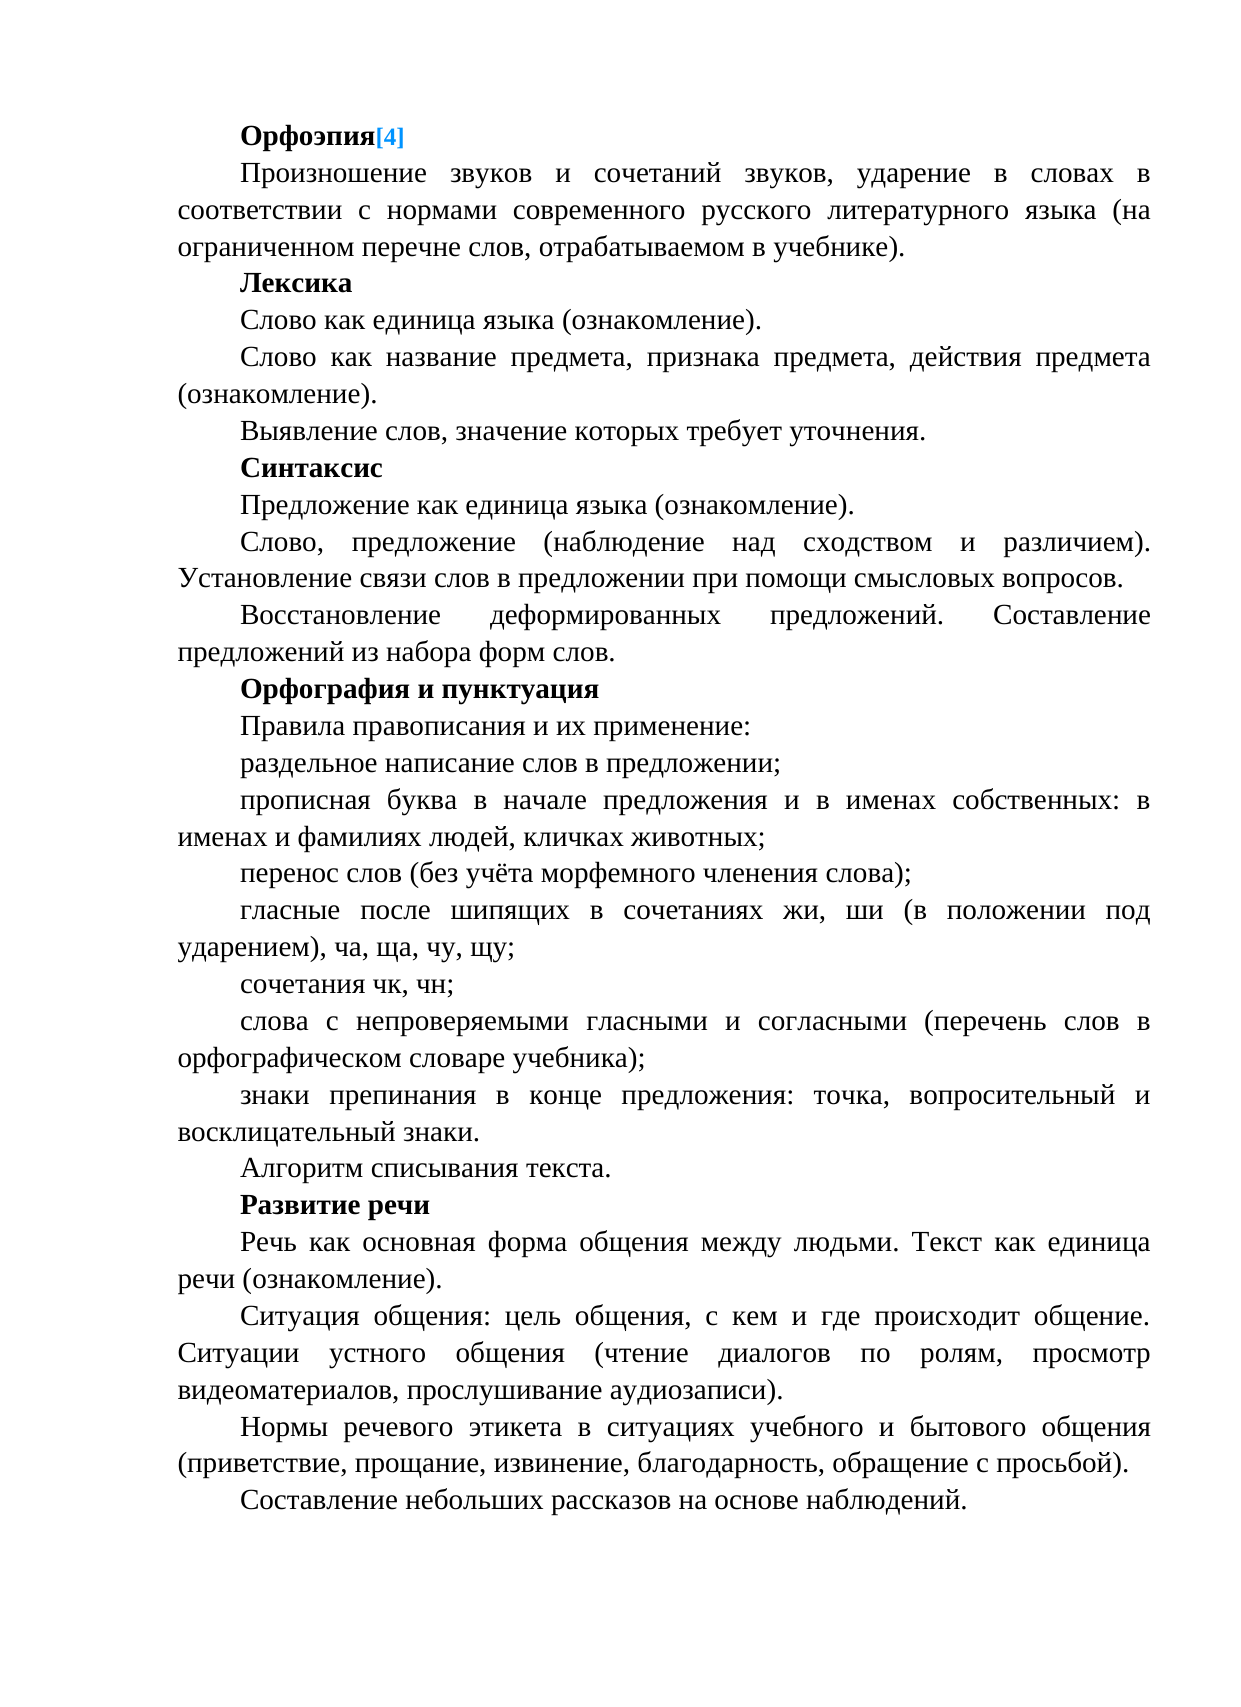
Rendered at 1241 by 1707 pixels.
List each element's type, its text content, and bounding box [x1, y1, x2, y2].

text прописная буква в начале предложения и в именах собственных: в именах и фамилиях людей, кличках животных; [177, 782, 1152, 852]
text Речь как основная форма общения между людьми. Текст как единица речи (ознакомление). [177, 1224, 1152, 1295]
text Лексика [177, 266, 1152, 299]
text гласные после шипящих в сочетаниях жи, ши (в положении под ударением), ча, ща, чу, щу; [177, 892, 1152, 963]
text раздельное написание слов в предложении; [177, 745, 1152, 778]
text Слово, предложение (наблюдение над сходством и различием). Установление связи слов в предложении при помощи смысловых вопросов. [177, 524, 1152, 594]
text Развитие речи [177, 1187, 1152, 1221]
text Орфография и пунктуация [177, 671, 1152, 705]
text знаки препинания в конце предложения: точка, вопросительный и восклицательный знаки. [177, 1077, 1152, 1147]
text Нормы речевого этикета в ситуациях учебного и бытового общения (приветствие, прощание, извинение, благодарность, обращение с просьбой). [177, 1409, 1152, 1479]
text Слово как название предмета, признака предмета, действия предмета (ознакомление). [177, 339, 1152, 410]
text Ситуация общения: цель общения, с кем и где происходит общение. Ситуации устного общения (чтение диалогов по ролям, просмотр видеоматериалов, прослушивание аудиозаписи). [177, 1298, 1152, 1405]
text Составление небольших рассказов на основе наблюдений. [177, 1482, 1152, 1516]
text Слово как единица языка (ознакомление). [177, 302, 1152, 336]
text сочетания чк, чн; [177, 966, 1152, 1000]
text слова с непроверяемыми гласными и согласными (перечень слов в орфографическом словаре учебника); [177, 1003, 1152, 1073]
text перенос слов (без учёта морфемного членения слова); [177, 856, 1152, 889]
text Правила правописания и их применение: [177, 708, 1152, 742]
text Восстановление деформированных предложений. Составление предложений из набора форм слов. [177, 597, 1152, 668]
text Выявление слов, значение которых требует уточнения. [177, 413, 1152, 447]
text Орфоэпия[4] [177, 118, 1152, 152]
text Предложение как единица языка (ознакомление). [177, 487, 1152, 520]
text Синтаксис [177, 450, 1152, 483]
text Произношение звуков и сочетаний звуков, ударение в словах в соответствии с нормами современного русского литературного языка (на ограниченном перечне слов, отрабатываемом в учебнике). [177, 155, 1152, 262]
text Алгоритм списывания текста. [177, 1151, 1152, 1184]
